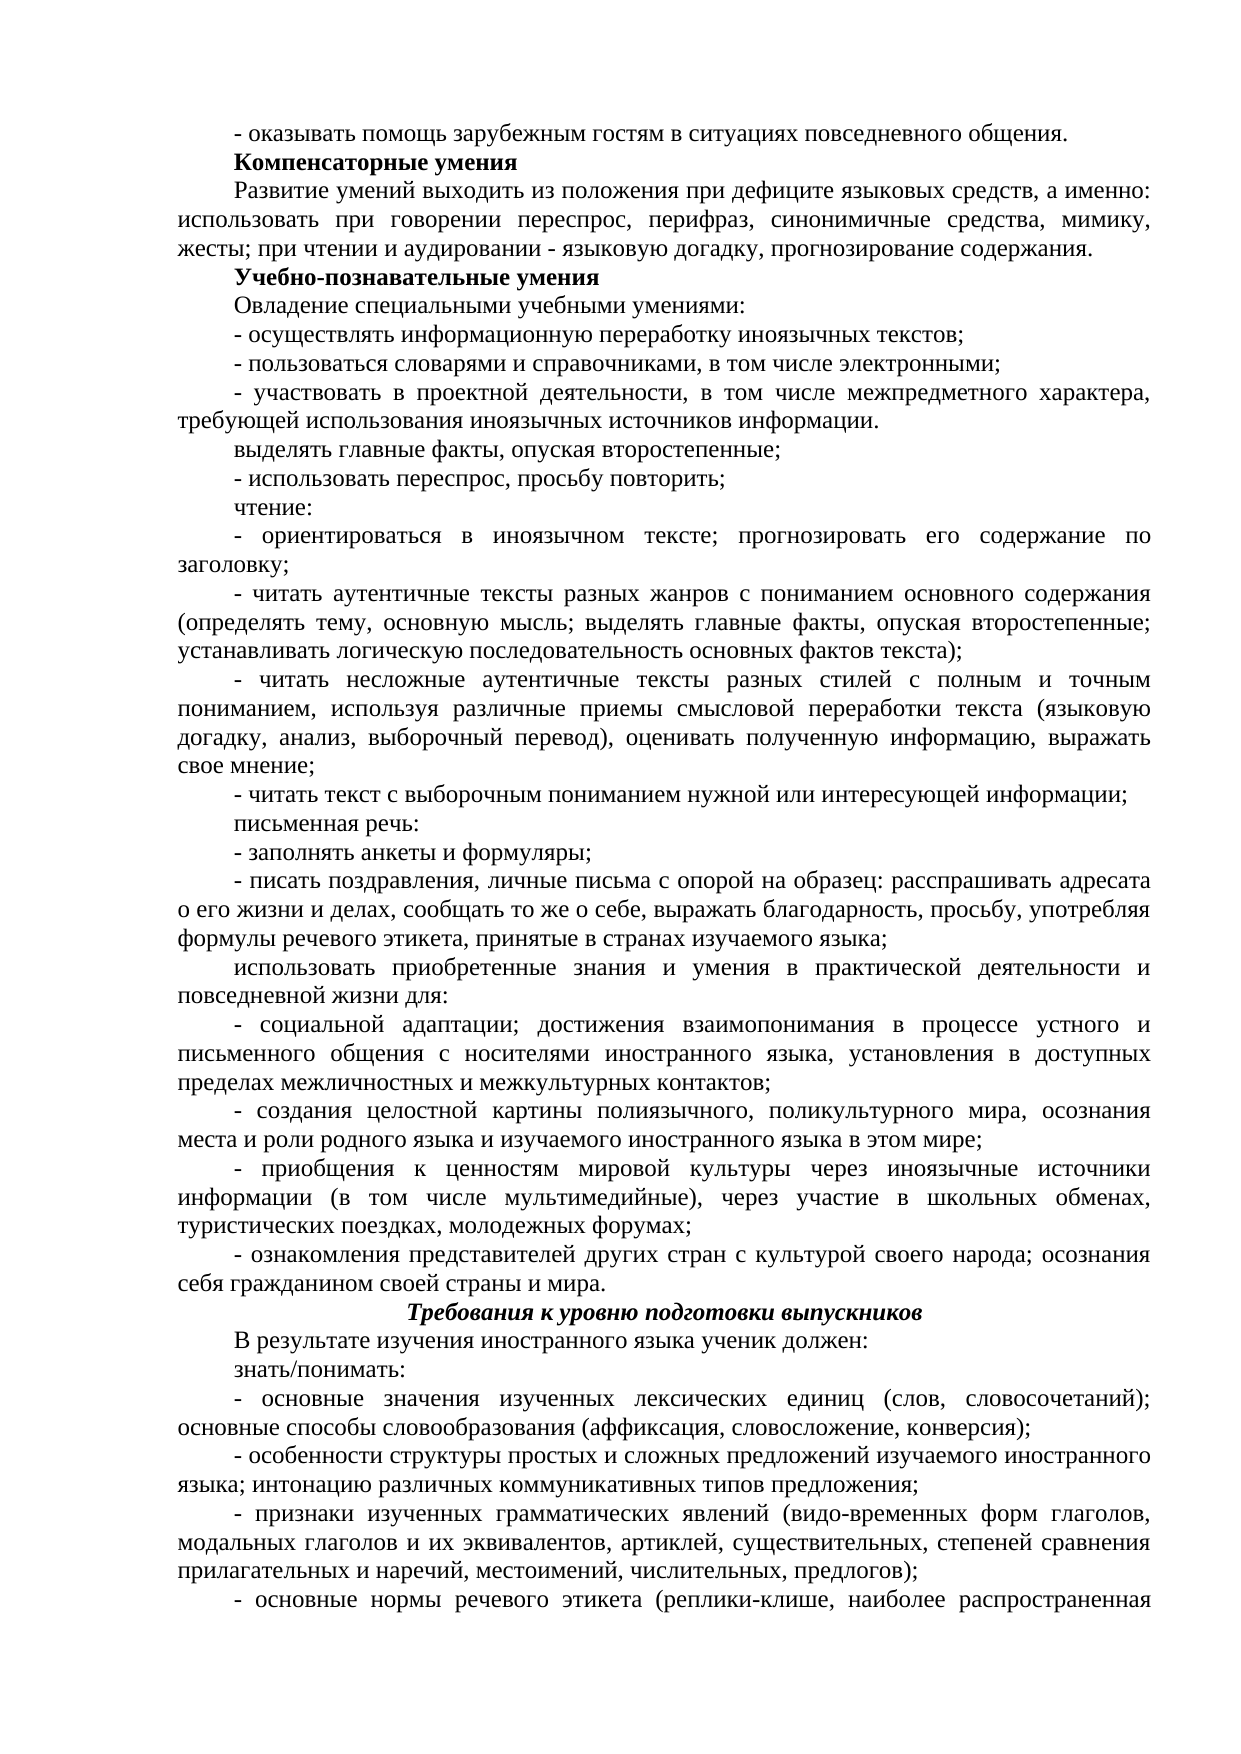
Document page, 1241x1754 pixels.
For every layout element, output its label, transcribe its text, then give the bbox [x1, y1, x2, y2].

text чтение: [177, 492, 1152, 521]
text Учебно-познавательные умения [177, 262, 1152, 291]
text знать/понимать: [177, 1354, 1152, 1383]
text Требования к уровню подготовки выпускников [177, 1297, 1152, 1326]
text Развитие умений выходить из положения при дефиците языковых средств, а именно: использовать при говорении переспрос, перифраз, синонимичные средства, мимику, жесты; при чтении и аудировании - языковую догадку, прогнозирование содержания. [177, 176, 1152, 262]
text выделять главные факты, опуская второстепенные; [177, 434, 1152, 463]
text использовать приобретенные знания и умения в практической деятельности и повседневной жизни для: [177, 952, 1152, 1009]
text - создания целостной картины полиязычного, поликультурного мира, осознания места и роли родного языка и изучаемого иностранного языка в этом мире; [177, 1096, 1152, 1153]
text - оказывать помощь зарубежным гостям в ситуациях повседневного общения. [177, 118, 1152, 147]
text - приобщения к ценностям мировой культуры через иноязычные источники информации (в том числе мультимедийные), через участие в школьных обменах, туристических поездках, молодежных форумах; [177, 1153, 1152, 1239]
text - заполнять анкеты и формуляры; [177, 837, 1152, 866]
text - участвовать в проектной деятельности, в том числе межпредметного характера, требующей использования иноязычных источников информации. [177, 377, 1152, 434]
text - пользоваться словарями и справочниками, в том числе электронными; [177, 348, 1152, 377]
text - использовать переспрос, просьбу повторить; [177, 463, 1152, 492]
text - осуществлять информационную переработку иноязычных текстов; [177, 319, 1152, 348]
text - основные значения изученных лексических единиц (слов, словосочетаний); основные способы словообразования (аффиксация, словосложение, конверсия); [177, 1383, 1152, 1441]
text письменная речь: [177, 808, 1152, 837]
text - ознакомления представителей других стран с культурой своего народа; осознания себя гражданином своей страны и мира. [177, 1239, 1152, 1297]
text В результате изучения иностранного языка ученик должен: [177, 1326, 1152, 1354]
text - признаки изученных грамматических явлений (видо-временных форм глаголов, модальных глаголов и их эквивалентов, артиклей, существительных, степеней сравнения прилагательных и наречий, местоимений, числительных, предлогов); [177, 1498, 1152, 1584]
text Овладение специальными учебными умениями: [177, 291, 1152, 319]
text - читать текст с выборочным пониманием нужной или интересующей информации; [177, 779, 1152, 808]
text - писать поздравления, личные письма с опорой на образец: расспрашивать адресата о его жизни и делах, сообщать то же о себе, выражать благодарность, просьбу, употребляя формулы речевого этикета, принятые в странах изучаемого языка; [177, 866, 1152, 952]
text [177, 1584, 1152, 1613]
text - социальной адаптации; достижения взаимопонимания в процессе устного и письменного общения с носителями иностранного языка, установления в доступных пределах межличностных и межкультурных контактов; [177, 1009, 1152, 1096]
text - ориентироваться в иноязычном тексте; прогнозировать его содержание по заголовку; [177, 521, 1152, 578]
text - особенности структуры простых и сложных предложений изучаемого иностранного языка; интонацию различных коммуникативных типов предложения; [177, 1441, 1152, 1498]
text - читать несложные аутентичные тексты разных стилей с полным и точным пониманием, используя различные приемы смысловой переработки текста (языковую догадку, анализ, выборочный перевод), оценивать полученную информацию, выражать свое мнение; [177, 664, 1152, 779]
text Компенсаторные умения [177, 147, 1152, 176]
text - читать аутентичные тексты разных жанров с пониманием основного содержания (определять тему, основную мысль; выделять главные факты, опуская второстепенные; устанавливать логическую последовательность основных фактов текста); [177, 578, 1152, 664]
